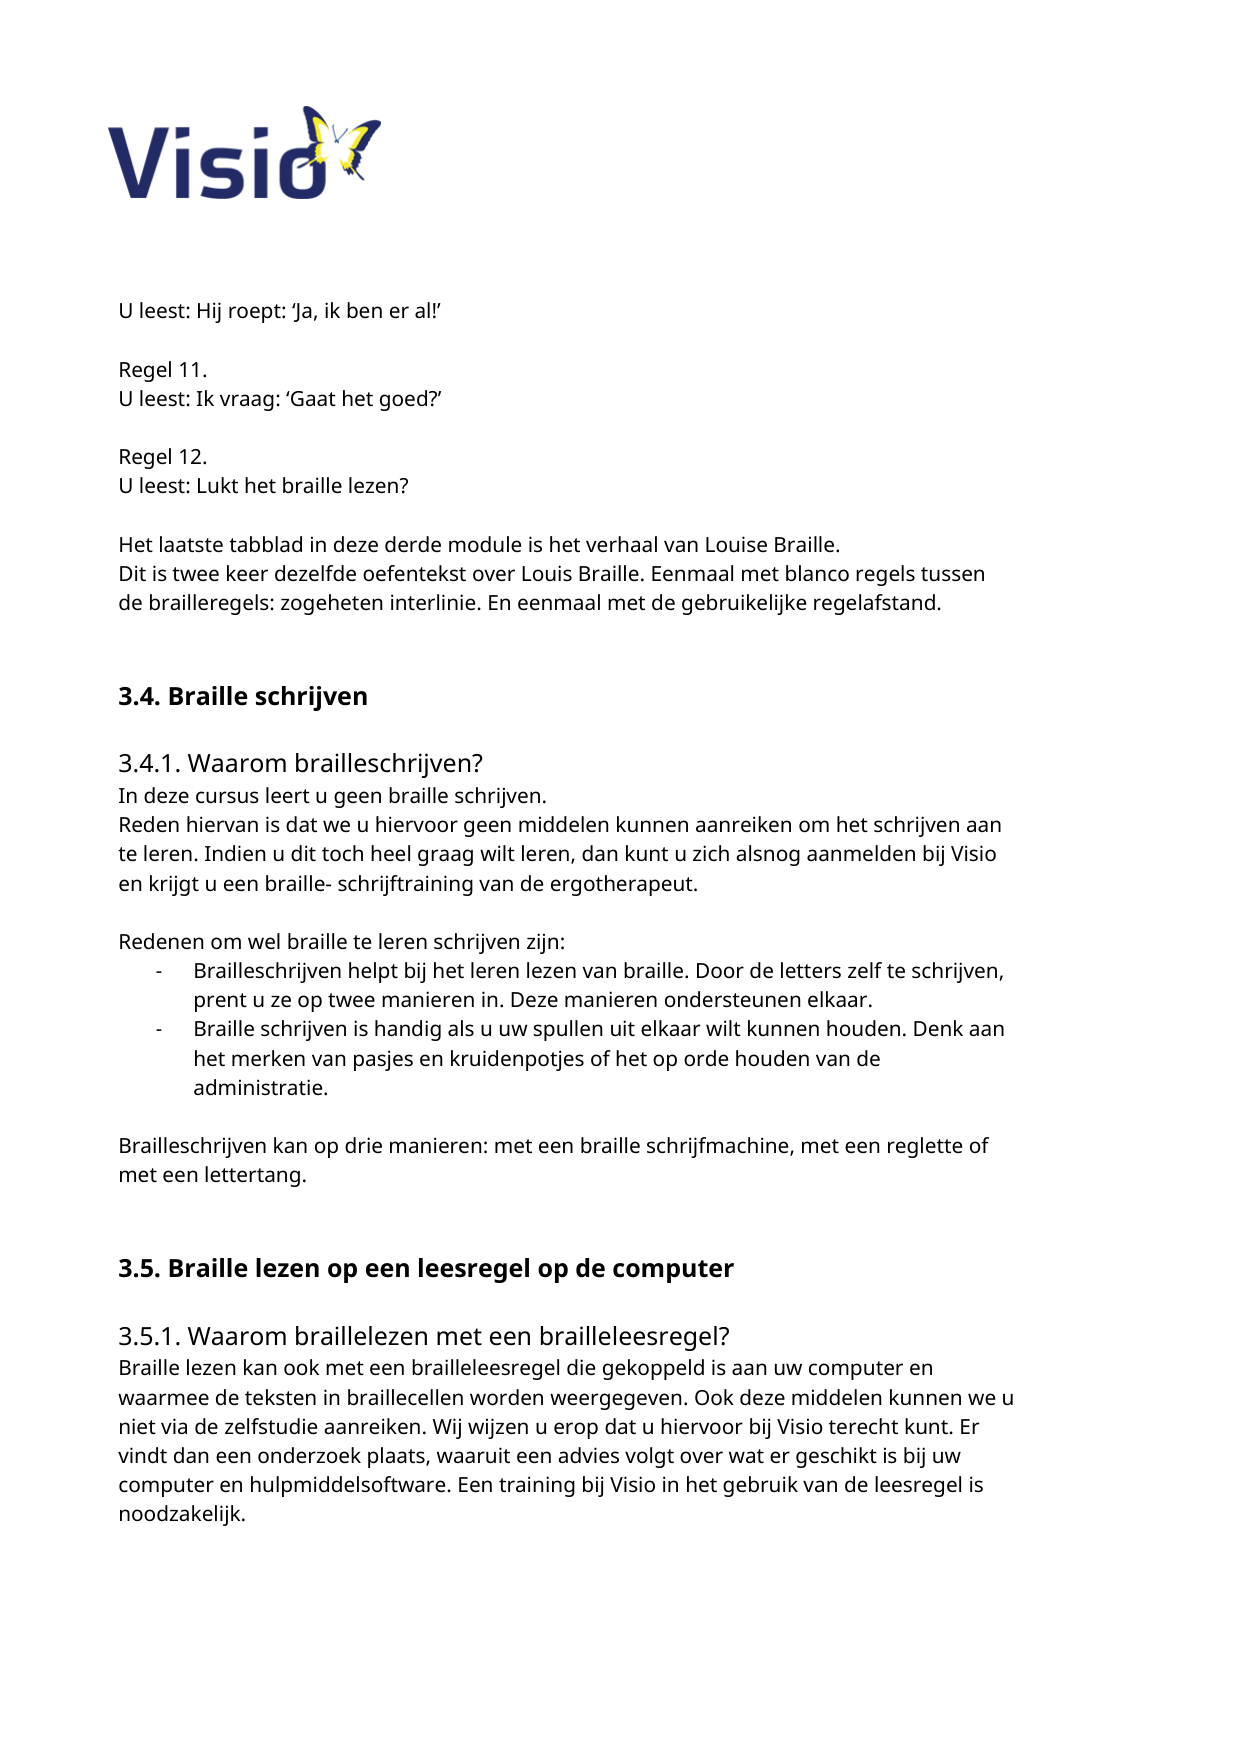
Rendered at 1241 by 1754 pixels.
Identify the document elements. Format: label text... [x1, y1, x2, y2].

text Dit is twee keer dezelfde oefentekst over Louis Braille. Eenmaal met blanco regels tussen de brailleregels: zogeheten interlinie. En eenmaal met de gebruikelijke regelafstand. [118, 558, 1016, 616]
text Reden hiervan is dat we u hiervoor geen middelen kunnen aanreiken om het schrijven aan te leren. Indien u dit toch heel graag wilt leren, dan kunt u zich alsnog aanmelden bij Visio en krijgt u een braille- schrijftraining van de ergotherapeut. [118, 809, 1016, 897]
text Regel 11. [118, 354, 1016, 383]
text Braille lezen kan ook met een brailleleesregel die gekoppeld is aan uw computer en waarmee de teksten in braillecellen worden weergegeven. Ook deze middelen kunnen we u niet via de zelfstudie aanreiken. Wij wijzen u erop dat u hiervoor bij Visio terecht kunt. Er vindt dan een onderzoek plaats, waaruit een advies volgt over wat er geschikt is bij uw computer en hulpmiddelsoftware. Een training bij Visio in het gebruik van de leesregel is noodzakelijk. [118, 1352, 1016, 1527]
text U leest: Ik vraag: ‘Gaat het goed?’ [118, 383, 1016, 412]
subtitle 3.4. Braille schrijven [118, 679, 1016, 713]
text Brailleschrijven kan op drie manieren: met een braille schrijfmachine, met een reglette of met een lettertang. [118, 1130, 1016, 1188]
text U leest: Hij roept: ‘Ja, ik ben er al!’ [118, 295, 1016, 324]
list Braille schrijven is handig als u uw spullen uit elkaar wilt kunnen houden. Denk aan het merken van pasjes en kruidenpotjes of het op orde houden van de administratie. [156, 1013, 1016, 1101]
text Het laatste tabblad in deze derde module is het verhaal van Louise Braille. [118, 529, 1016, 558]
subtitle 3.5. Braille lezen op een leesregel op de computer [118, 1251, 1016, 1285]
subtitle 3.5.1. Waarom braillelezen met een brailleleesregel? [118, 1318, 1016, 1352]
text Redenen om wel braille te leren schrijven zijn: [118, 926, 1016, 955]
text In deze cursus leert u geen braille schrijven. [118, 780, 1016, 809]
list Brailleschrijven helpt bij het leren lezen van braille. Door de letters zelf te schrijven, prent u ze op twee manieren in. Deze manieren ondersteunen elkaar. [156, 955, 1016, 1013]
text Regel 12. [118, 441, 1016, 470]
text U leest: Lukt het braille lezen? [118, 470, 1016, 499]
picture [96, 101, 392, 202]
subtitle 3.4.1. Waarom brailleschrijven? [118, 746, 1016, 780]
